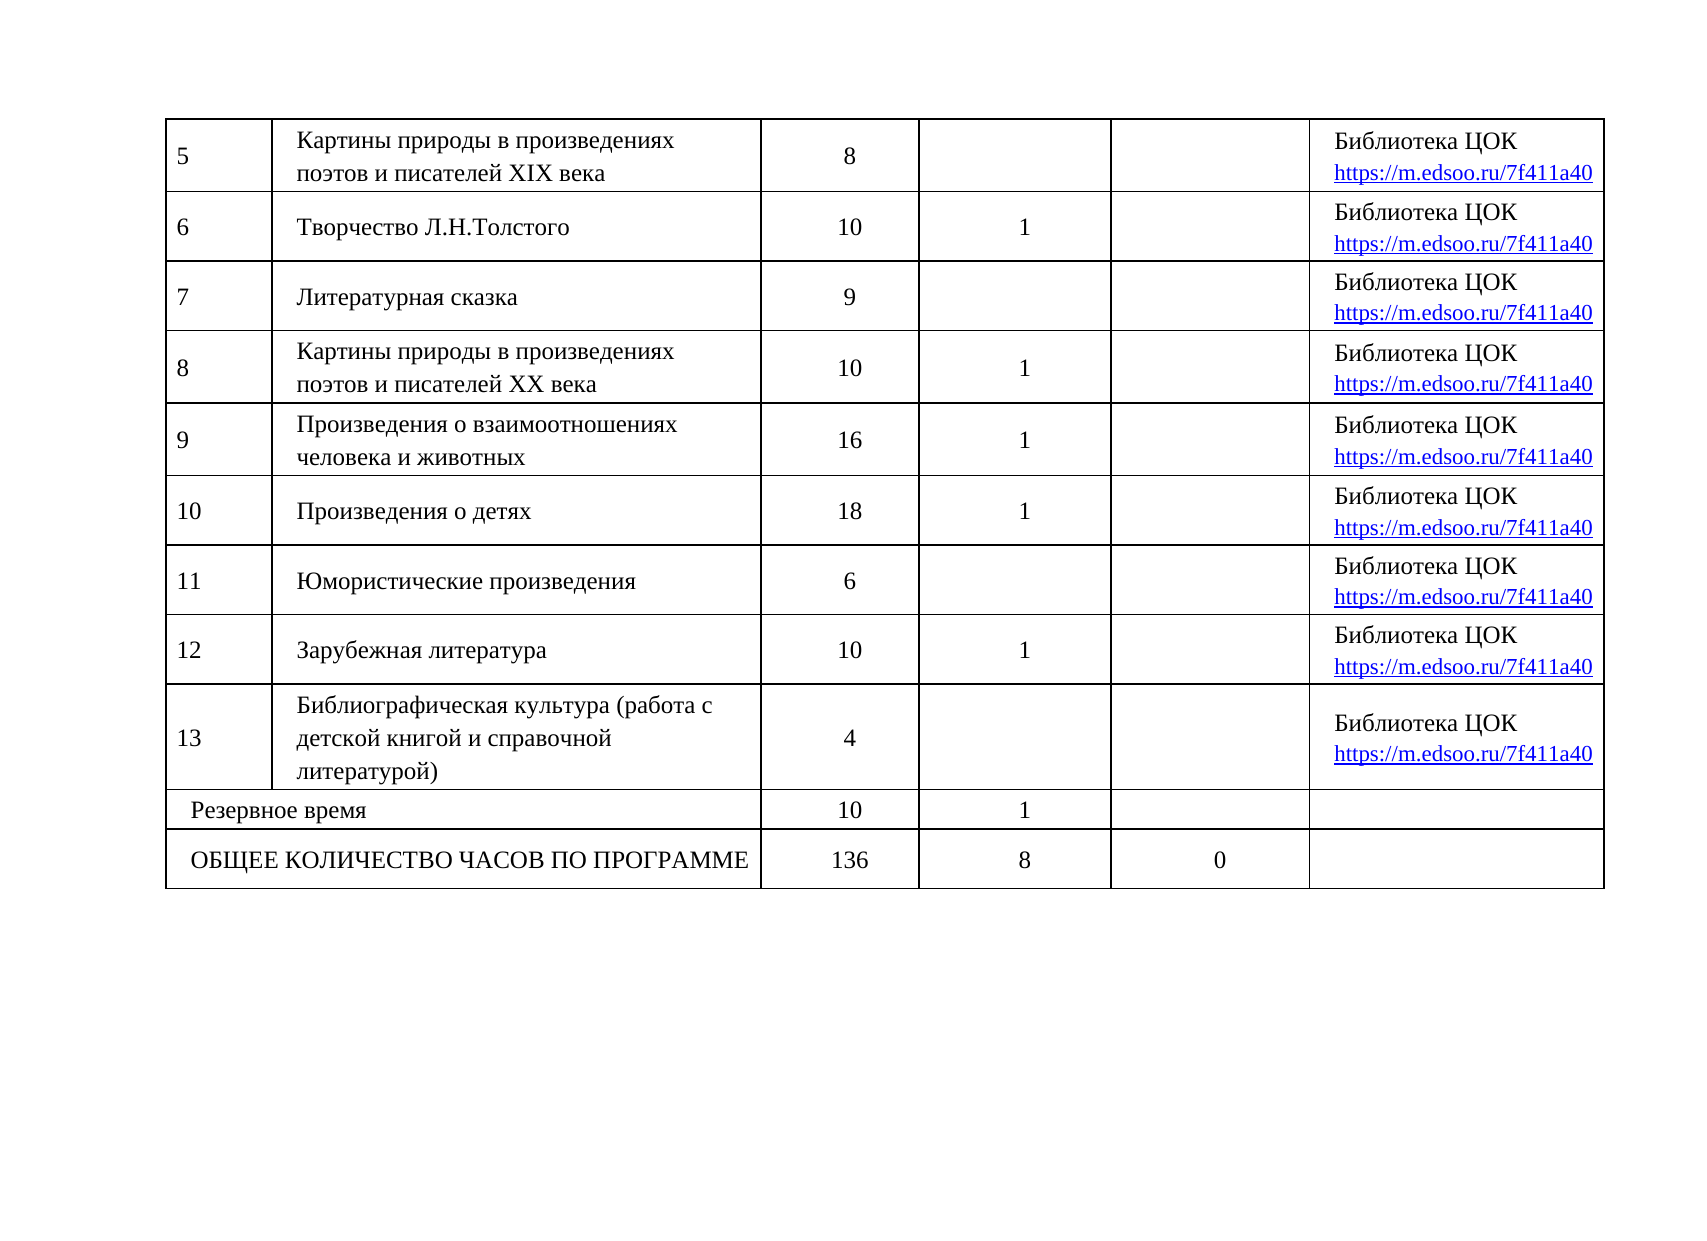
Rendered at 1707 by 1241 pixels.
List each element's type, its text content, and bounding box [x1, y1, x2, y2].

table_cell [1112, 404, 1309, 474]
table_cell 1 [920, 476, 1110, 544]
table_cell [1112, 331, 1309, 402]
table_cell 8 [920, 830, 1110, 887]
table_cell 10 [167, 476, 271, 544]
table_cell Библиотека ЦОК https://m.edsoo.ru/7f411a40 [1310, 615, 1603, 683]
table_cell 10 [762, 790, 918, 828]
table_cell Произведения о взаимоотношениях человека и животных [273, 404, 760, 474]
table_cell [1112, 192, 1309, 260]
table_cell 10 [762, 331, 918, 402]
table_cell Резервное время [167, 790, 760, 828]
table_cell 8 [762, 120, 918, 191]
table_cell 16 [762, 404, 918, 474]
table_cell 6 [762, 546, 918, 614]
table_cell 1 [920, 404, 1110, 474]
table_cell 12 [167, 615, 271, 683]
table_cell Картины природы в произведениях поэтов и писателей XX века [273, 331, 760, 402]
table_cell [920, 262, 1110, 330]
table_cell [1310, 790, 1603, 828]
table_cell Библиотека ЦОК https://m.edsoo.ru/7f411a40 [1310, 404, 1603, 474]
table_cell Творчество Л.Н.Толстого [273, 192, 760, 260]
table_cell 6 [167, 192, 271, 260]
table_cell 9 [762, 262, 918, 330]
table_cell [1112, 120, 1309, 191]
table_cell Юмористические произведения [273, 546, 760, 614]
table_cell 10 [762, 192, 918, 260]
table_cell Произведения о детях [273, 476, 760, 544]
table_cell Картины природы в произведениях поэтов и писателей ХIХ века [273, 120, 760, 191]
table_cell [1310, 120, 1603, 191]
table_cell 11 [167, 546, 271, 614]
table_cell [1112, 262, 1309, 330]
table_cell Литературная сказка [273, 262, 760, 330]
table_cell 1 [920, 331, 1110, 402]
table_cell 4 [762, 685, 918, 789]
table_cell 9 [167, 404, 271, 474]
table_cell [1310, 830, 1603, 887]
table_cell Библиотека ЦОК https://m.edsoo.ru/7f411a40 [1310, 685, 1603, 789]
table_cell 13 [167, 685, 271, 789]
table_cell 10 [762, 615, 918, 683]
table_cell [920, 546, 1110, 614]
table_cell 7 [167, 262, 271, 330]
table_cell [1112, 546, 1309, 614]
table_cell [920, 120, 1110, 191]
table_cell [1310, 192, 1603, 260]
table_cell [1112, 615, 1309, 683]
table_cell [1112, 476, 1309, 544]
table_cell Библиотека ЦОК https://m.edsoo.ru/7f411a40 [1310, 546, 1603, 614]
table_cell Библиотека ЦОК https://m.edsoo.ru/7f411a40 [1310, 331, 1603, 402]
table_cell 136 [762, 830, 918, 887]
table_cell 1 [920, 615, 1110, 683]
table_cell [920, 685, 1110, 789]
table_cell 0 [1112, 830, 1309, 887]
table_cell Зарубежная литература [273, 615, 760, 683]
table_cell ОБЩЕЕ КОЛИЧЕСТВО ЧАСОВ ПО ПРОГРАММЕ [167, 830, 760, 887]
table_cell 5 [167, 120, 271, 191]
table_cell [1112, 790, 1309, 828]
table_cell Библиотека ЦОК https://m.edsoo.ru/7f411a40 [1310, 476, 1603, 544]
table_cell 8 [167, 331, 271, 402]
table_cell 1 [920, 192, 1110, 260]
table_cell Библиотека ЦОК https://m.edsoo.ru/7f411a40 [1310, 262, 1603, 330]
table_cell 1 [920, 790, 1110, 828]
table_cell 18 [762, 476, 918, 544]
table_cell [1112, 685, 1309, 789]
table_cell Библиографическая культура (работа с детской книгой и справочной литературой) [273, 685, 760, 789]
